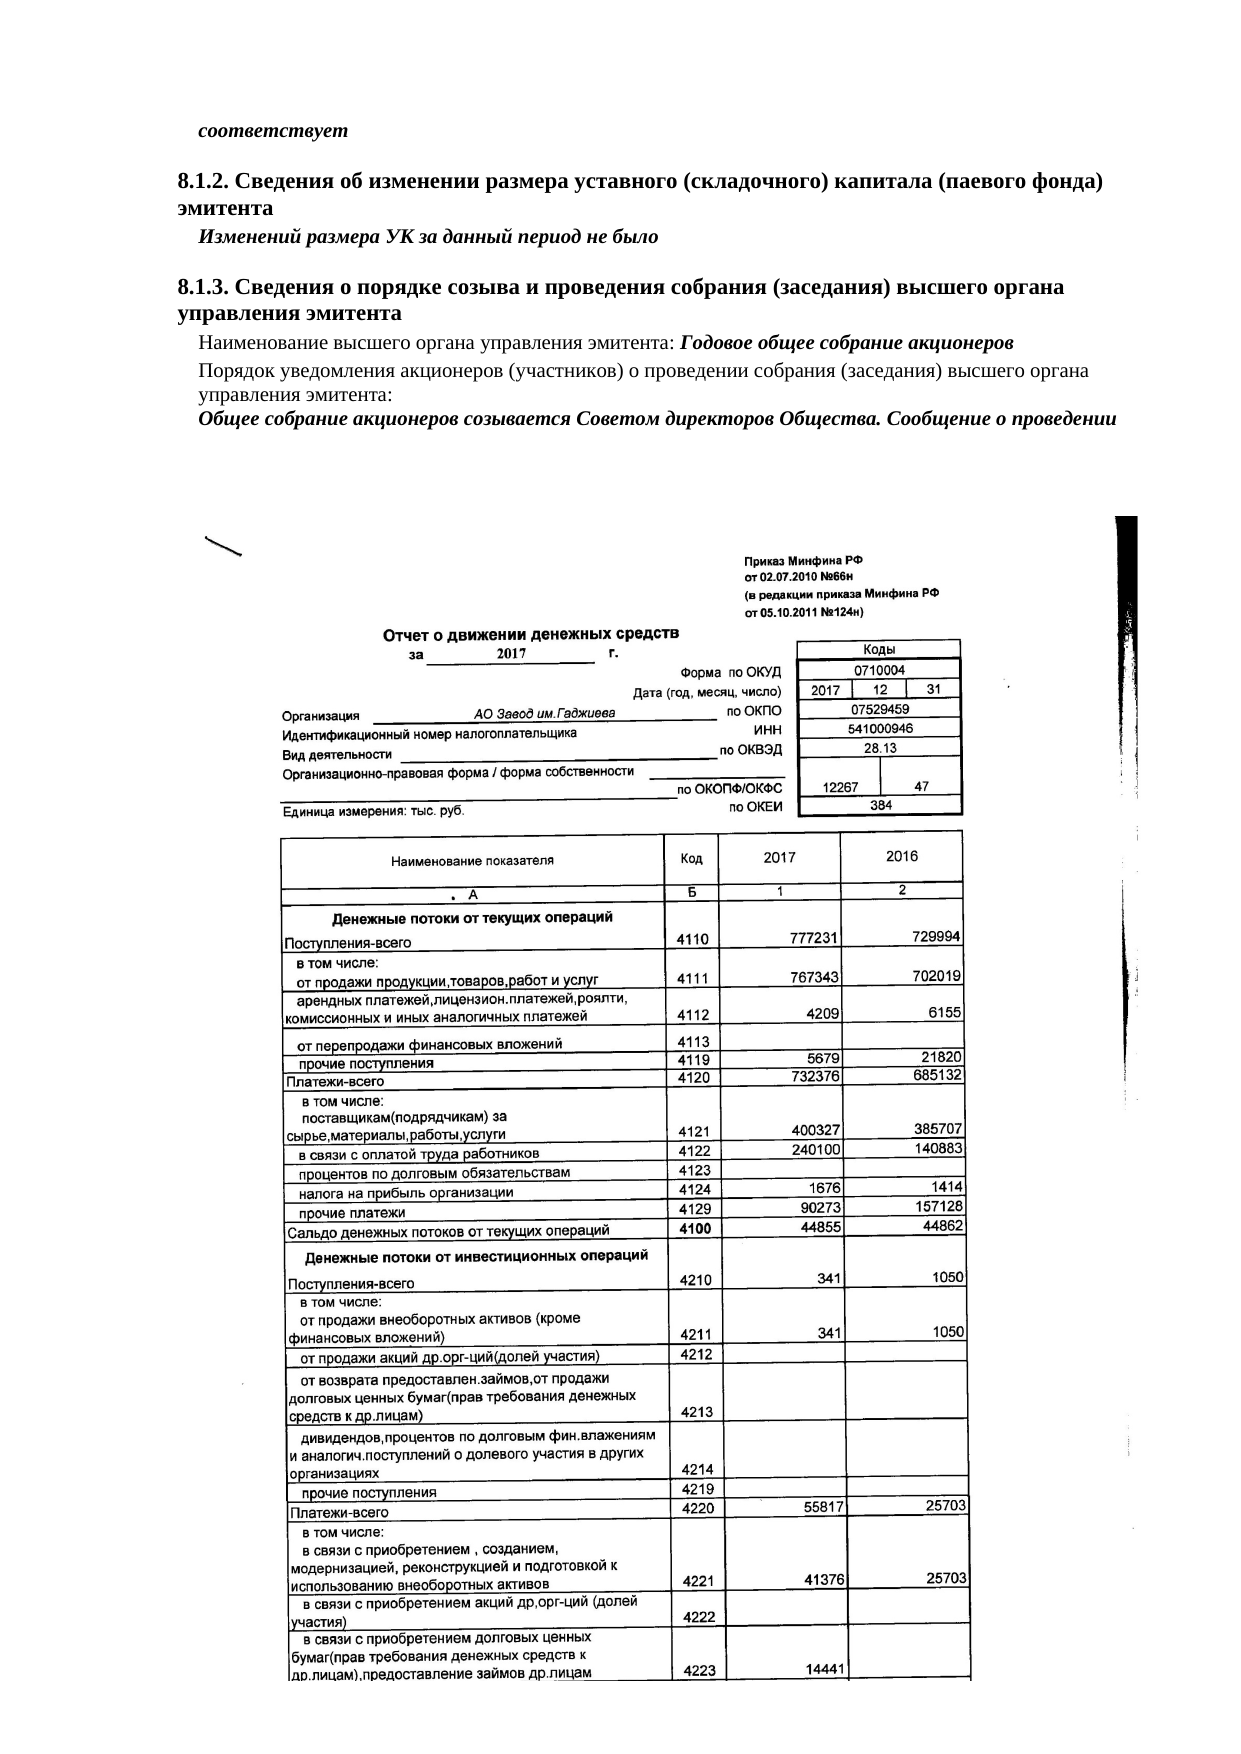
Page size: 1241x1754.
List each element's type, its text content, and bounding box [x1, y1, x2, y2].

text 8.1.3. Сведения о порядке созыва и проведения собрания (заседания) высшего органа управления эмитента [177, 273, 1152, 326]
text Порядок уведомления акционеров (участников) о проведении собрания (заседания) высшего органа управления эмитента: Общее собрание акционеров созывается Советом директоров Общества. Сообщение о проведении Общего собрания акционеров и его повестке дня должно быть направлено каждому акционеру заказным почтовым отправлением, опубликовано в периодической печати не позднее, чем за 20 дней до даты его проведения, размещено на сайте Общества www.e-disclosure.ru/portal/company.aspx?id=3533 [198, 358, 1152, 430]
text Наименование высшего органа управления эмитента: Годовое общее собрание акционеров [198, 330, 1152, 354]
picture [177, 516, 1152, 1681]
text 8.1.2. Сведения об изменении размера уставного (складочного) капитала (паевого фонда) эмитента [177, 167, 1152, 220]
text Указывается информация о соответствии величины уставного капитала, приведенной в настоящем пункте, учредительным документам эмитента: соответствует [198, 118, 1152, 142]
text Изменений размера УК за данный период не было [198, 224, 1152, 248]
